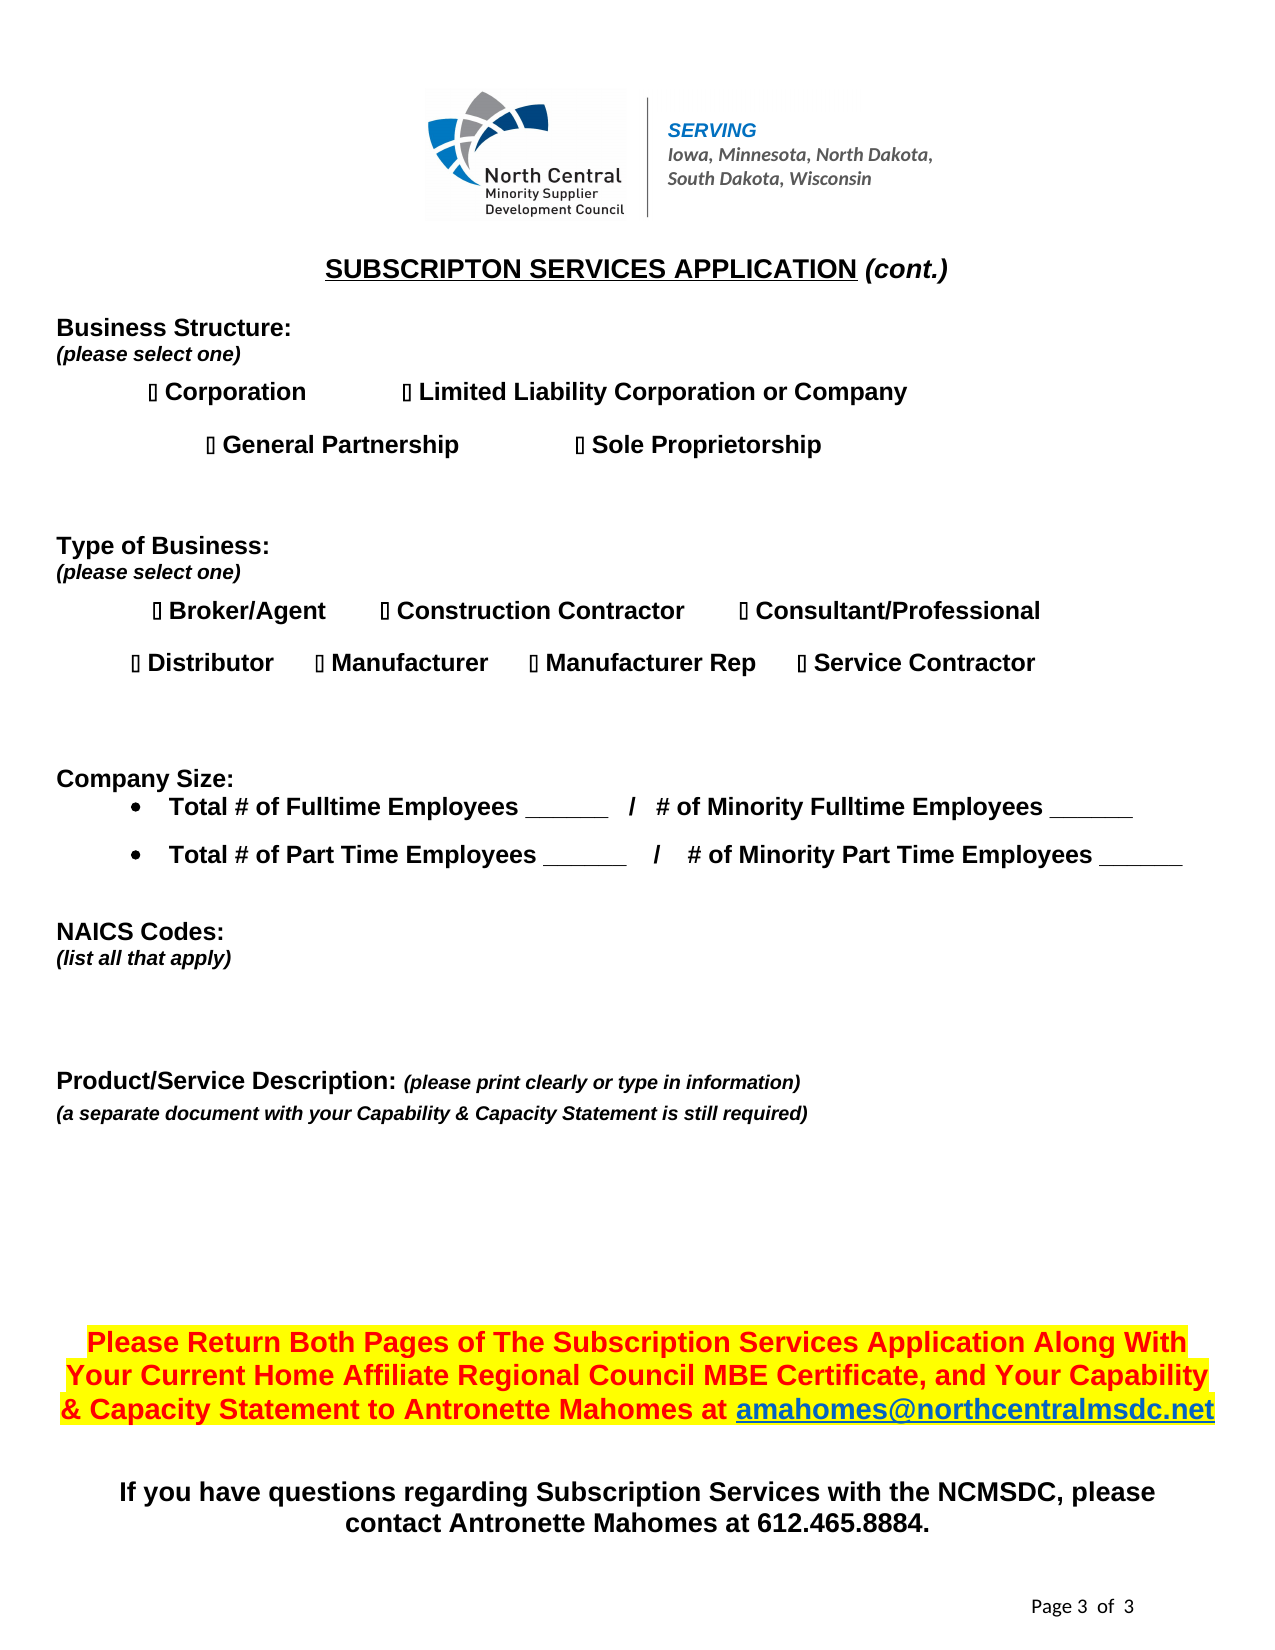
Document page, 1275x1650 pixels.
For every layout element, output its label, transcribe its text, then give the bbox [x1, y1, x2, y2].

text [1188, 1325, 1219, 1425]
text contact Antronette Mahomes at 612.465.8884. [56, 1507, 1219, 1538]
text Product/Service Description: (please print clearly or type in information) [56, 1066, 1219, 1094]
text If you have questions regarding Subscription Services with the NCMSDC, please [56, 1476, 1219, 1507]
text Company Size: [56, 763, 1219, 792]
text Broker/Agent Construction Contractor Consultant/Professional [77, 596, 1219, 624]
text Distributor Manufacturer Manufacturer Rep Service Contractor [77, 648, 1219, 677]
text (a separate document with your Capability & Capacity Statement is still required) [56, 1102, 1219, 1124]
list Total # of Part Time Employees ______ / # of Minority Part Time Employees ______ [131, 840, 1219, 869]
text SUBSCRIPTON SERVICES APPLICATION (cont.) [56, 253, 1219, 284]
text (list all that apply) [56, 946, 1219, 970]
text (please select one) [56, 341, 1219, 365]
picture [638, 89, 861, 221]
text General Partnership Sole Proprietorship [206, 430, 1219, 459]
picture [425, 88, 627, 221]
text Corporation Limited Liability Corporation or Company [56, 377, 1219, 406]
text NAICS Codes: [56, 917, 1219, 946]
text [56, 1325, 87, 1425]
text Type of Business: [56, 531, 1219, 560]
text Business Structure: [56, 313, 1219, 341]
text (please select one) [56, 560, 1219, 584]
list Total # of Fulltime Employees ______ / # of Minority Fulltime Employees ______ [131, 792, 1219, 821]
